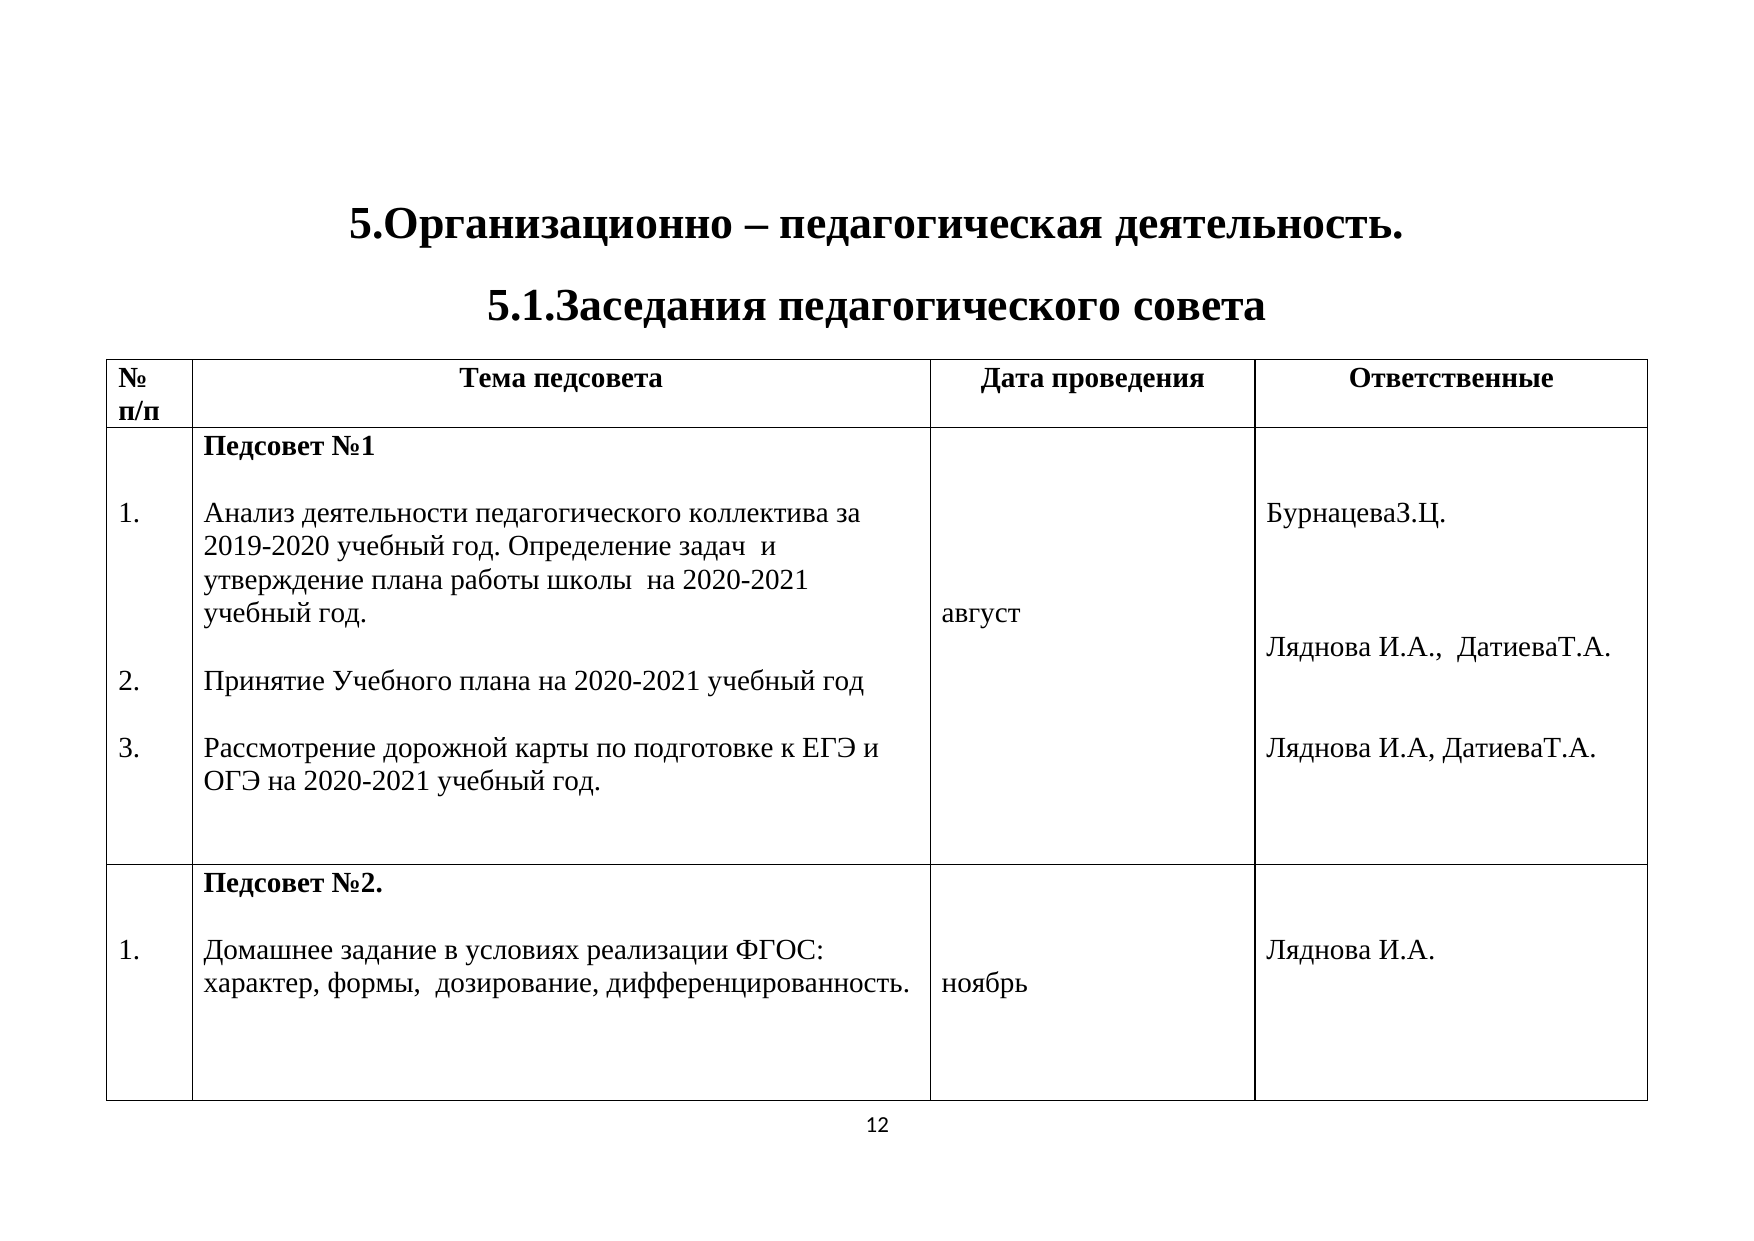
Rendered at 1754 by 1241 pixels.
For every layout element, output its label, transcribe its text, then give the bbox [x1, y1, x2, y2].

table_cell БурнацеваЗ.Ц. Ляднова И.А., ДатиеваТ.А. Ляднова И.А, ДатиеваТ.А. [1256, 428, 1647, 864]
table_cell 1. 2. 3. [107, 428, 192, 864]
table_cell ноябрь [931, 865, 1254, 1100]
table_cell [1256, 865, 1647, 1100]
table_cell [193, 865, 930, 1100]
table_cell Педсовет №1 Анализ деятельности педагогического коллектива за 2019-2020 учебный год. Определение задач и утверждение плана работы школы на 2020-2021 учебный год. Принятие Учебного плана на 2020-2021 учебный год Рассмотрение дорожной карты по подготовке к ЕГЭ и ОГЭ на 2020-2021 учебный год. [193, 428, 930, 864]
table_cell 1. 2. [107, 865, 192, 1100]
table_cell август [931, 428, 1254, 864]
table_header Ответственные [1256, 360, 1647, 427]
table_header Тема педсовета [193, 360, 930, 427]
table_header № п/п [107, 360, 192, 427]
text 5.1.Заседания педагогического совета [118, 277, 1636, 330]
list 5.Организационно – педагогическая деятельность. [118, 196, 1636, 249]
table_header Дата проведения [931, 360, 1254, 427]
